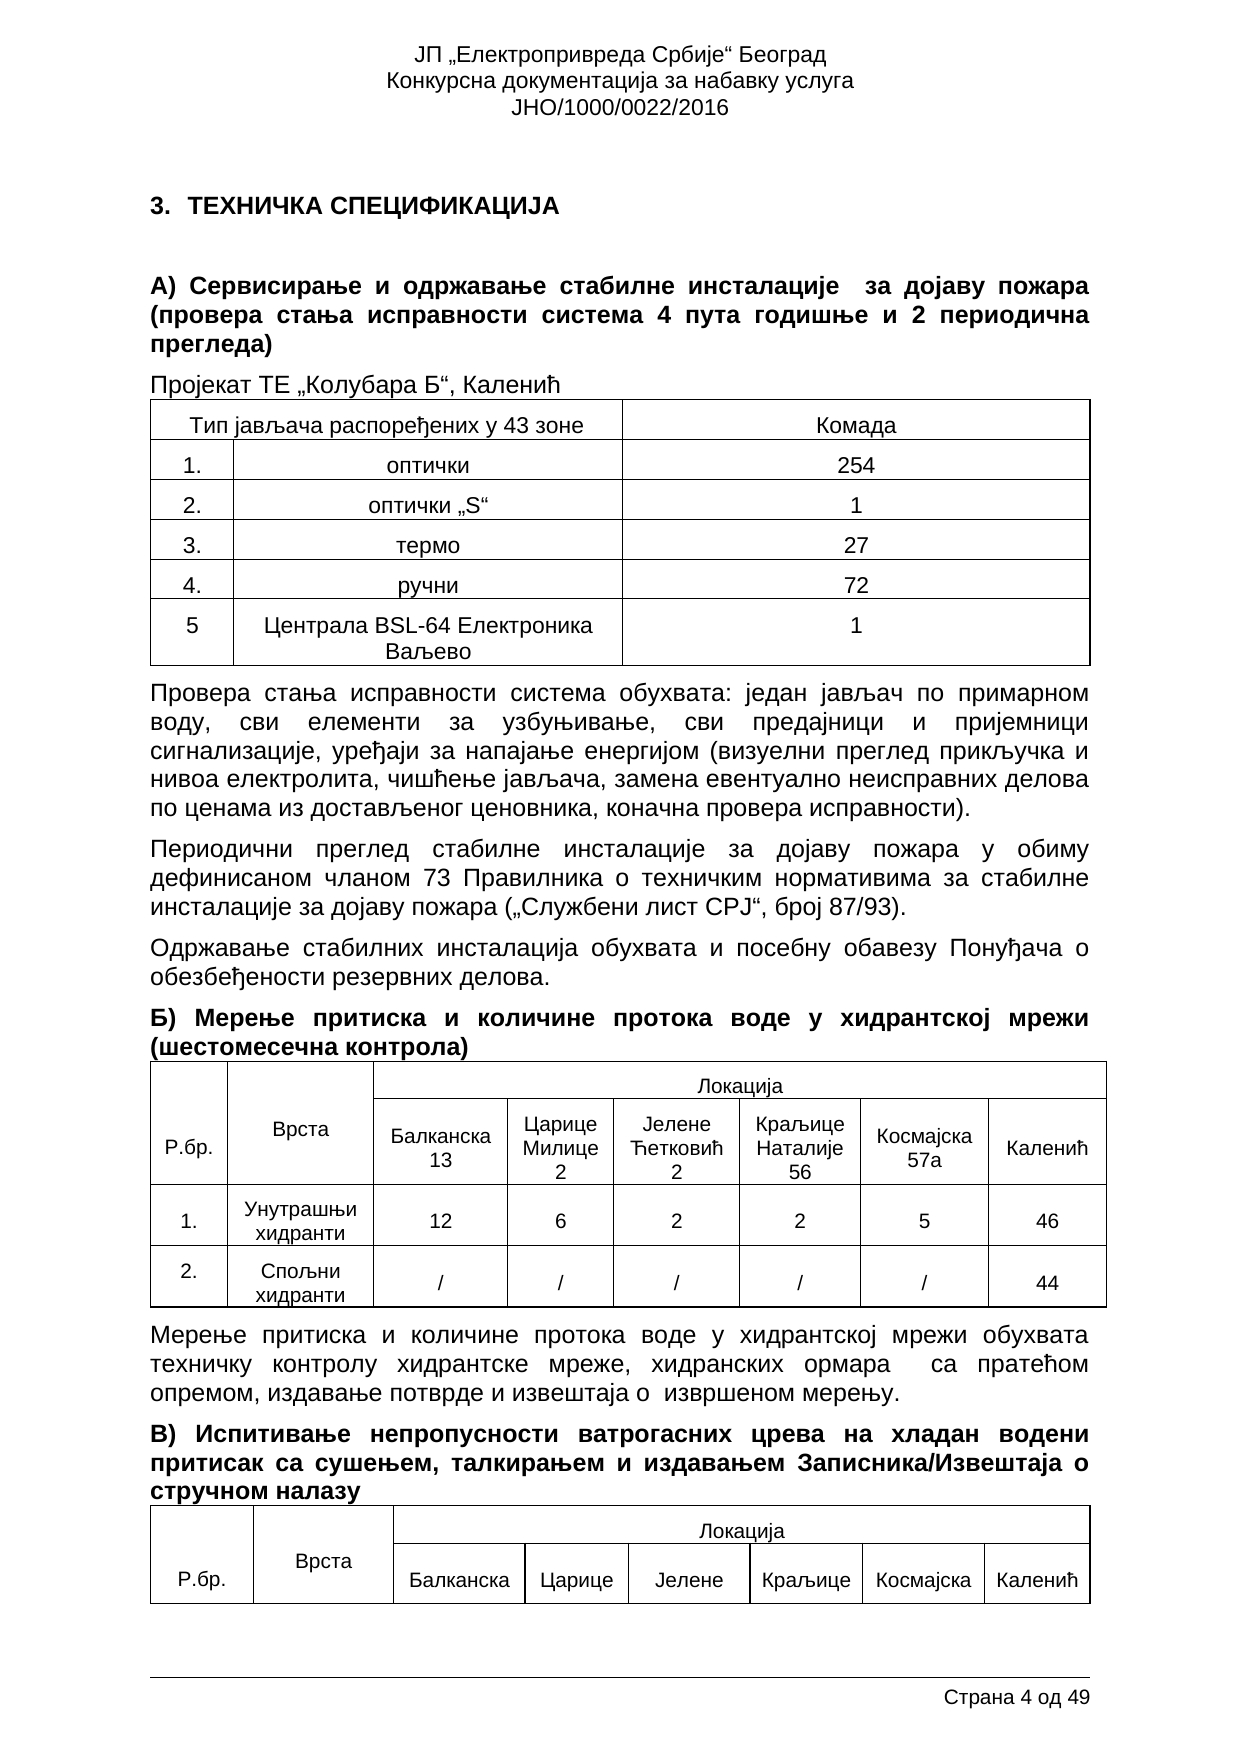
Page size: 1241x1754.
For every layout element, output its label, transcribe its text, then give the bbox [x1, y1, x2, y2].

table_cell Јелене Ћетковић 2 [614, 1099, 739, 1183]
table_cell термо [234, 520, 622, 558]
table_header Р.бр. [151, 1062, 227, 1183]
table_cell Краљице Наталије 56 [740, 1099, 860, 1183]
text А) Сервисирање и одржавање стабилне инсталације за дојаву пожара (провера стања исправности система 4 пута годишње и 2 периодична прегледа) [150, 271, 1090, 358]
text Пројекат ТЕ „Колубара Б“, Каленић [150, 370, 1090, 399]
table_cell Царице Милице 2 [508, 1099, 613, 1183]
table_cell 254 [623, 440, 1089, 479]
table_cell 2 [740, 1185, 860, 1245]
table_cell / [508, 1246, 613, 1306]
table_cell 2 [614, 1185, 739, 1245]
table_cell 2. [151, 1246, 227, 1306]
table_header Р.бр. [151, 1506, 253, 1603]
text Провера стања исправности система обухвата: један јављач по примарном воду, сви елементи за узбуњивање, сви предајници и пријемници сигнализације, уређаји за напајање енергијом (визуелни преглед прикључка и нивоа електролита, чишћење јављача, замена евентуално неисправних делова по ценама из достављеног ценовника, коначна провера исправности). [150, 678, 1090, 822]
text Одржавање стабилних инсталација обухвата и посебну обавезу Понуђача о обезбеђености резервних делова. [150, 933, 1090, 991]
table_cell Централа BSL-64 Електроника Ваљево [234, 599, 622, 664]
table_cell / [740, 1246, 860, 1306]
table_cell Балканска 13 [394, 1544, 524, 1603]
text Б) Мерење притиска и количине протока воде у хидрантској мрежи (шестомесечна контрола) [150, 1003, 1090, 1061]
table_cell Каленић [985, 1544, 1089, 1603]
table_cell Балканска 13 [374, 1099, 507, 1183]
table_cell оптички „S“ [234, 480, 622, 518]
table_cell / [614, 1246, 739, 1306]
subtitle ТЕХНИЧКА СПЕЦИФИКАЦИЈА [150, 191, 1090, 220]
table_cell 1. [151, 440, 233, 479]
table_cell 6 [508, 1185, 613, 1245]
table_cell ручни [234, 560, 622, 598]
table_header Локација [374, 1062, 1106, 1098]
table_cell 5 [151, 599, 233, 664]
table_cell / [861, 1246, 988, 1306]
table_cell 3. [151, 520, 233, 558]
table_cell 2. [151, 480, 233, 518]
table_cell 44 [989, 1246, 1106, 1306]
table_header Локација [394, 1506, 1089, 1542]
table_cell 4. [151, 560, 233, 598]
table_cell Царице Милице 2 [526, 1544, 628, 1603]
table_cell 1 [623, 599, 1089, 664]
table_header Врста [228, 1062, 373, 1183]
table_cell 27 [623, 520, 1089, 558]
table_header Врста [254, 1506, 393, 1603]
table_cell 12 [374, 1185, 507, 1245]
table_header Тип јављача распоређених у 43 зоне [151, 400, 622, 439]
text Мерење притиска и количине протока воде у хидрантској мрежи обухвата техничку контролу хидрантске мреже, хидранских ормара са пратећом опремом, издавање потврде и извештаја о извршеном мерењу. [150, 1320, 1090, 1406]
table_cell 1 [623, 480, 1089, 518]
table_cell Космајска 57а [861, 1099, 988, 1183]
table_cell Космајска 57а [863, 1544, 984, 1603]
table_cell Јелене Ћетковић 2 [629, 1544, 749, 1603]
table_cell оптички [234, 440, 622, 479]
text В) Испитивање непропусности ватрогасних црева на хладан водени притисак са сушењем, талкирањем и издавањем Записника/Извештаја о стручном налазу [150, 1419, 1090, 1505]
table_cell 1. [151, 1185, 227, 1245]
table_cell 72 [623, 560, 1089, 598]
table_cell 46 [989, 1185, 1106, 1245]
table_cell 5 [861, 1185, 988, 1245]
text Периодични преглед стабилне инсталације за дојаву пожара у обиму дефинисаном чланом 73 Правилника о техничким нормативима за стабилне инсталације за дојаву пожара („Службени лист СРЈ“, број 87/93). [150, 834, 1090, 921]
table_cell Спољни хидранти [228, 1246, 373, 1306]
table_cell Краљице Наталије 56 [751, 1544, 862, 1603]
table_cell Каленић [989, 1099, 1106, 1183]
table_cell Унутрашњи хидранти [228, 1185, 373, 1245]
table_header Комада [623, 400, 1089, 439]
table_cell / [374, 1246, 507, 1306]
